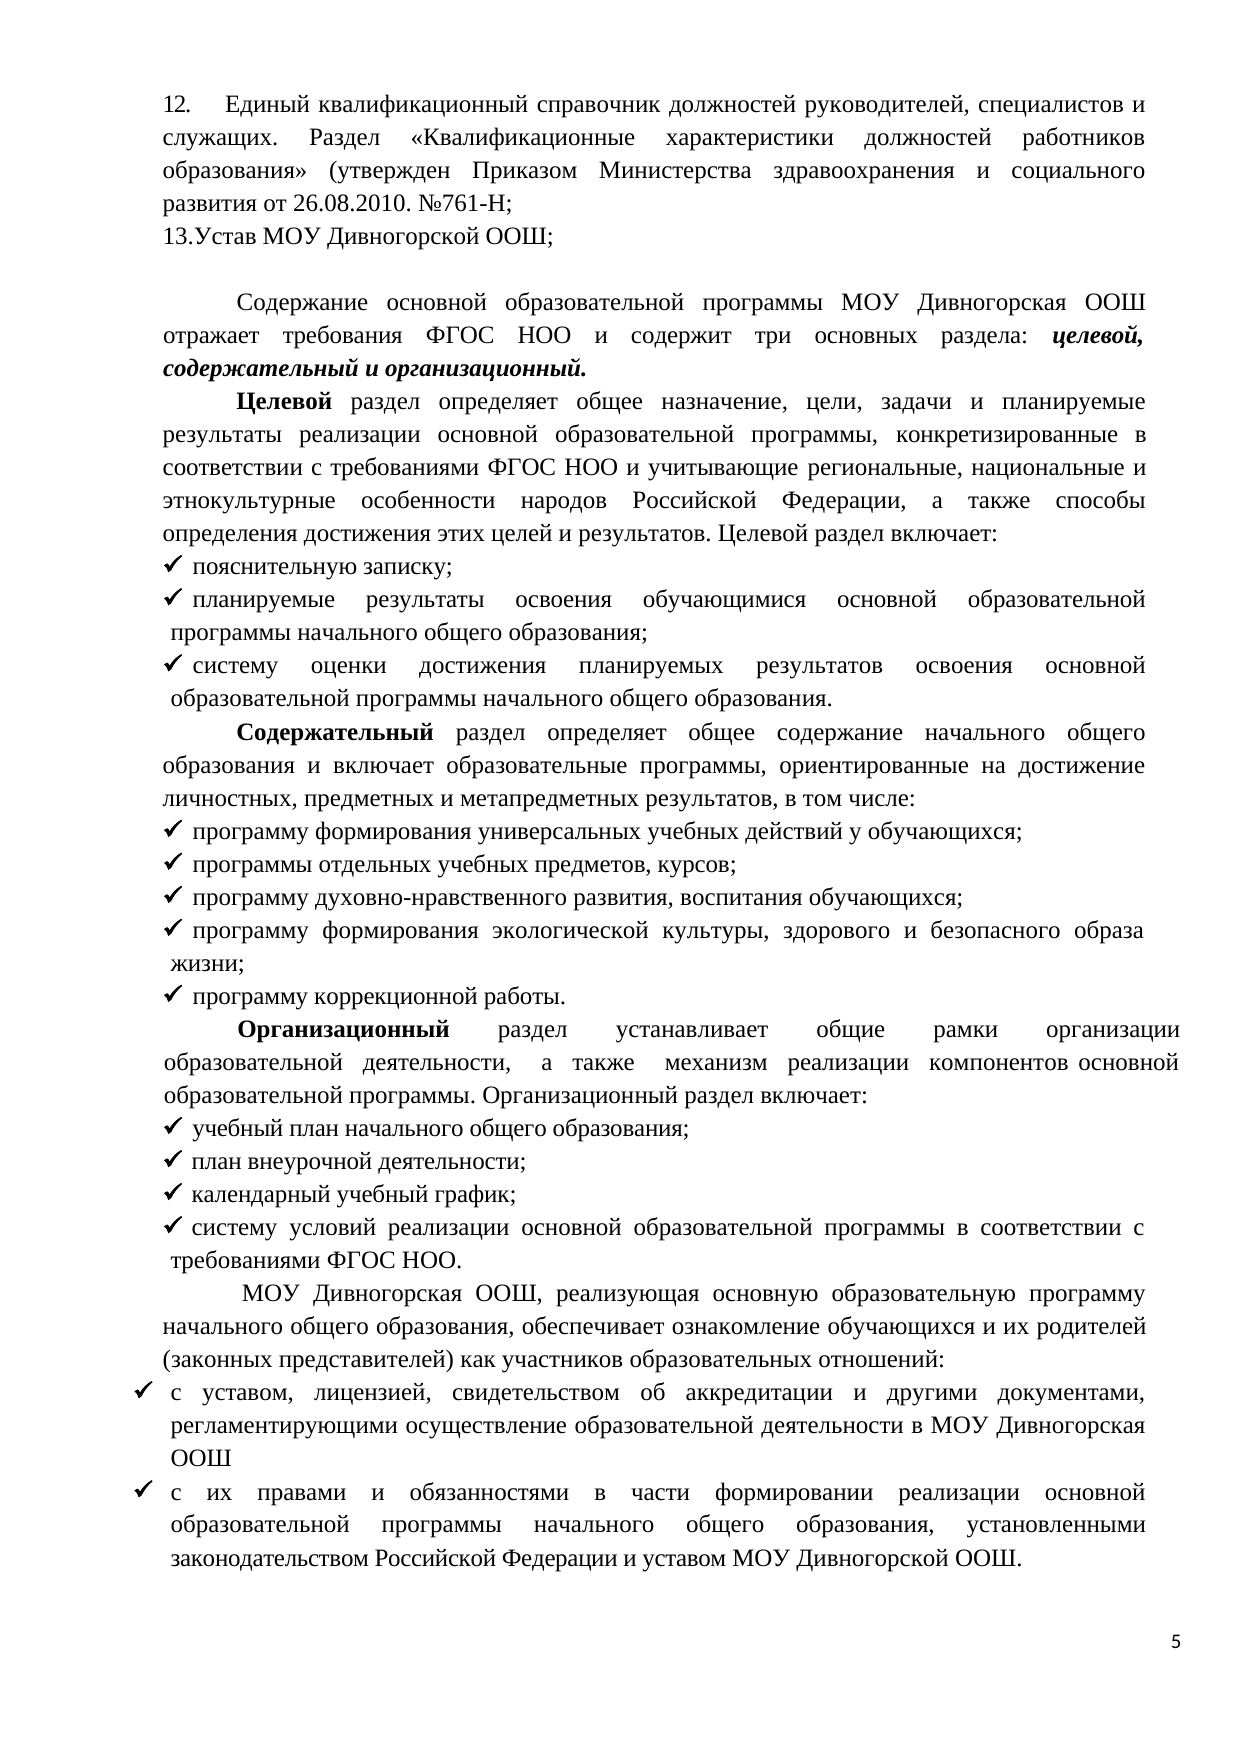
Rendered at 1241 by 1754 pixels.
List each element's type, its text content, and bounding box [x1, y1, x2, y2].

text МОУ Дивногорская ООШ, реализующая основную образовательную программу начального общего образования, обеспечивает ознакомление обучающихся и их родителей (законных представителей) как участников образовательных отношений: [162, 1278, 1147, 1373]
list программу формирования универсальных учебных действий у обучающихся; [162, 816, 1181, 845]
list программу формирования экологической культуры, здорового и безопасного образа жизни; [162, 915, 1145, 977]
list с уставом, лицензией, свидетельством об аккредитации и другими документами, регламентирующими осуществление образовательной деятельности в МОУ Дивногорская ООШ [133, 1377, 1146, 1472]
list пояснительную записку; [162, 551, 1181, 580]
text 13.Устав МОУ Дивногорской ООШ; [162, 221, 1146, 249]
text Целевой раздел определяет общее назначение, цели, задачи и планируемые результаты реализации основной образовательной программы, конкретизированные в соответствии с требованиями ФГОС НОО и учитывающие региональные, национальные и этнокультурные особенности народов Российской Федерации, а также способы определения достижения этих целей и результатов. Целевой раздел включает: [162, 386, 1146, 547]
list планируемые результаты освоения обучающимися основной образовательной программы начального общего образования; [162, 584, 1146, 646]
text 12. Единый квалификационный справочник должностей руководителей, специалистов и служащих. Раздел «Квалификационные характеристики должностей работников образования» (утвержден Приказом Министерства здравоохранения и социального развития от 26.08.2010. №761-Н; [162, 89, 1146, 216]
list программу духовно-нравственного развития, воспитания обучающихся; [162, 882, 1181, 911]
text Содержание основной образовательной программы МОУ Дивногорская ООШ отражает требования ФГОС НОО и содержит три основных раздела: целевой, содержательный и организационный. [163, 287, 1146, 382]
text Содержательный раздел определяет общее содержание начального общего образования и включает образовательные программы, ориентированные на достижение личностных, предметных и метапредметных результатов, в том числе: [162, 717, 1146, 812]
list программы отдельных учебных предметов, курсов; [162, 849, 1181, 878]
text Организационный раздел устанавливает общие рамки организации образовательной деятельности, а также механизм реализации компонентов основной образовательной программы. Организационный раздел включает: [163, 1014, 1181, 1109]
list учебный план начального общего образования; [162, 1113, 1181, 1142]
list календарный учебный график; [162, 1179, 1181, 1208]
list программу коррекционной работы. [162, 981, 1181, 1010]
list с их правами и обязанностями в части формировании реализации основной образовательной программы начального общего образования, установленными законодательством Российской Федерации и уставом МОУ Дивногорской ООШ. [133, 1477, 1146, 1571]
list план внеурочной деятельности; [162, 1146, 1181, 1175]
list систему условий реализации основной образовательной программы в соответствии с требованиями ФГОС НОО. [162, 1212, 1145, 1274]
list систему оценки достижения планируемых результатов освоения основной образовательной программы начального общего образования. [162, 651, 1146, 712]
